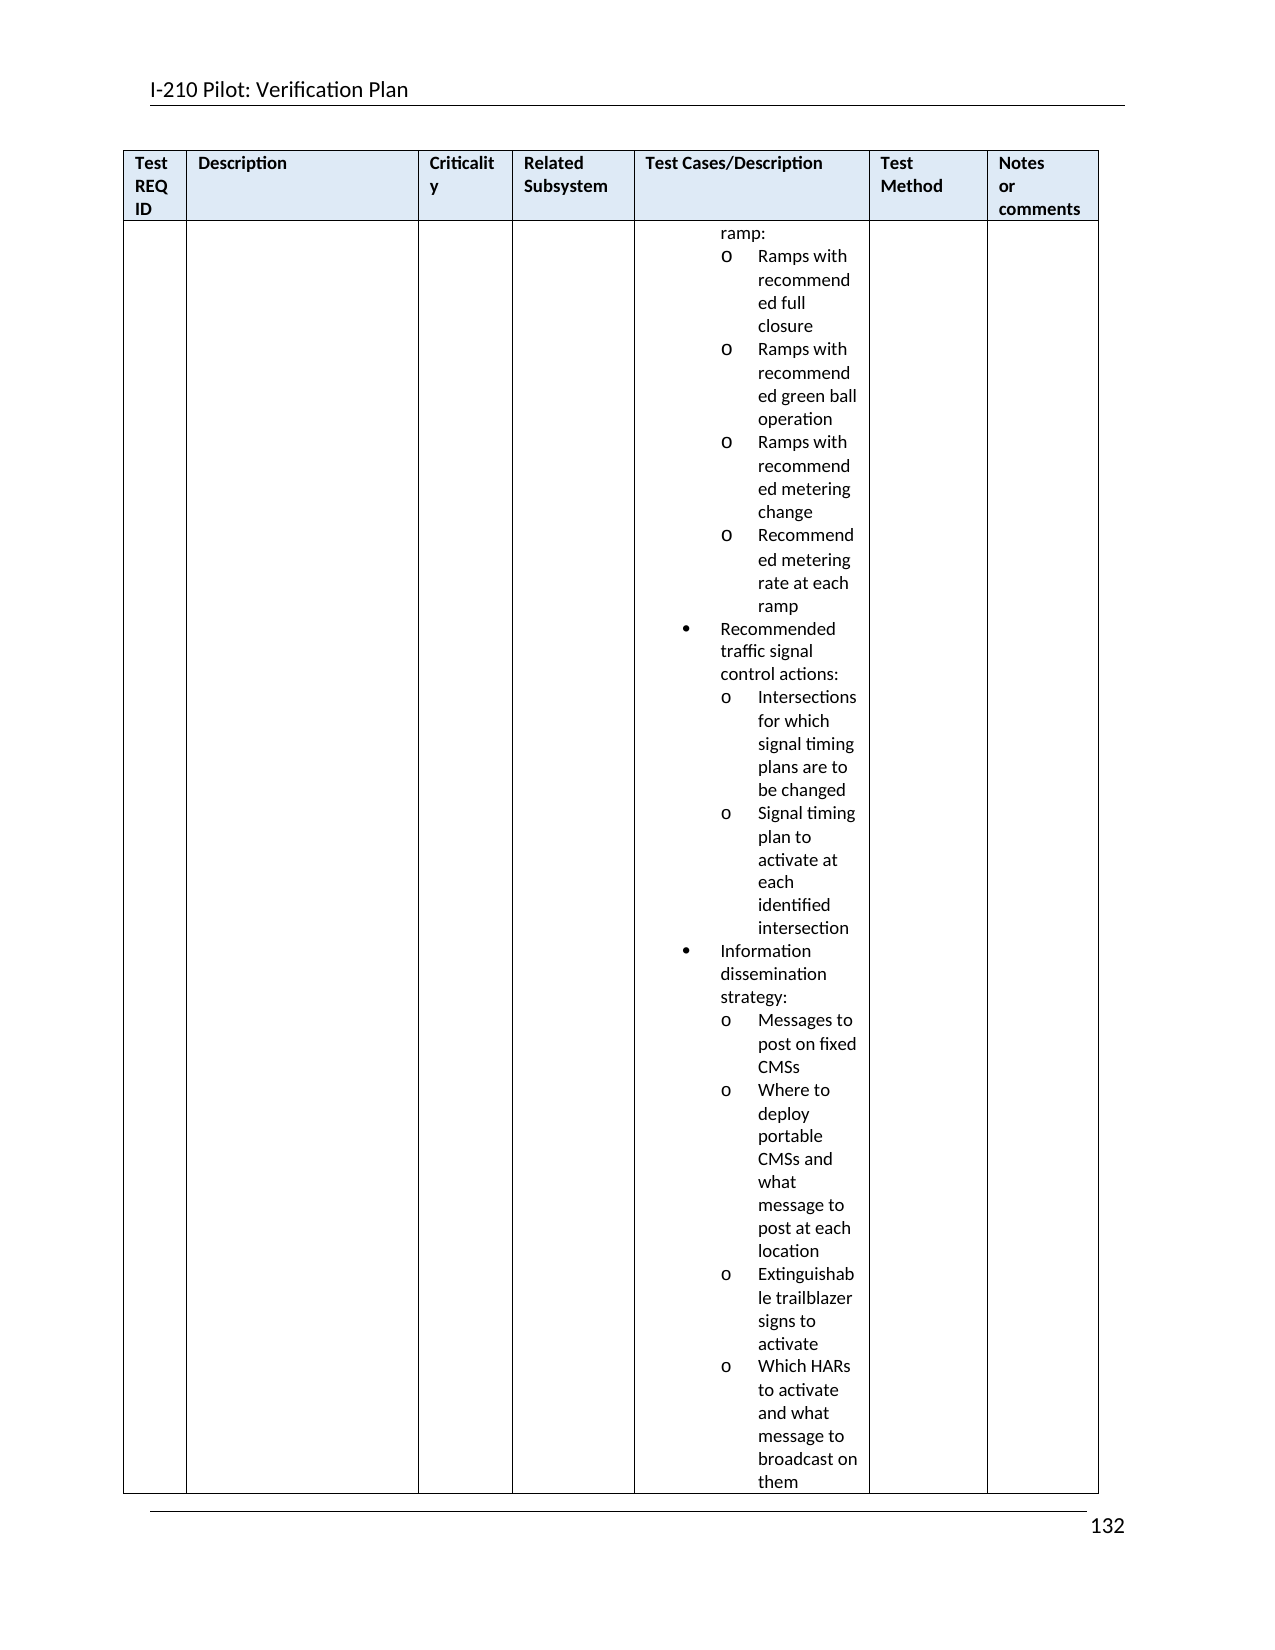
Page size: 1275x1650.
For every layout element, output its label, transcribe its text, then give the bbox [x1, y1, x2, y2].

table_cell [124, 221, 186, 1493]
table_header Notes or comments [988, 151, 1098, 220]
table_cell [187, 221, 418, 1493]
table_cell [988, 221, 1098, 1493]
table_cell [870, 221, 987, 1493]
table_header Test Cases/Description [635, 151, 869, 220]
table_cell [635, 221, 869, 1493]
table_header Criticality [419, 151, 512, 220]
table_header Description [187, 151, 418, 220]
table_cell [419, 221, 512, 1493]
table_header Test Method [870, 151, 987, 220]
table_header Test REQ ID [124, 151, 186, 220]
table_header Related Subsystem [513, 151, 634, 220]
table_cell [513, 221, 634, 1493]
